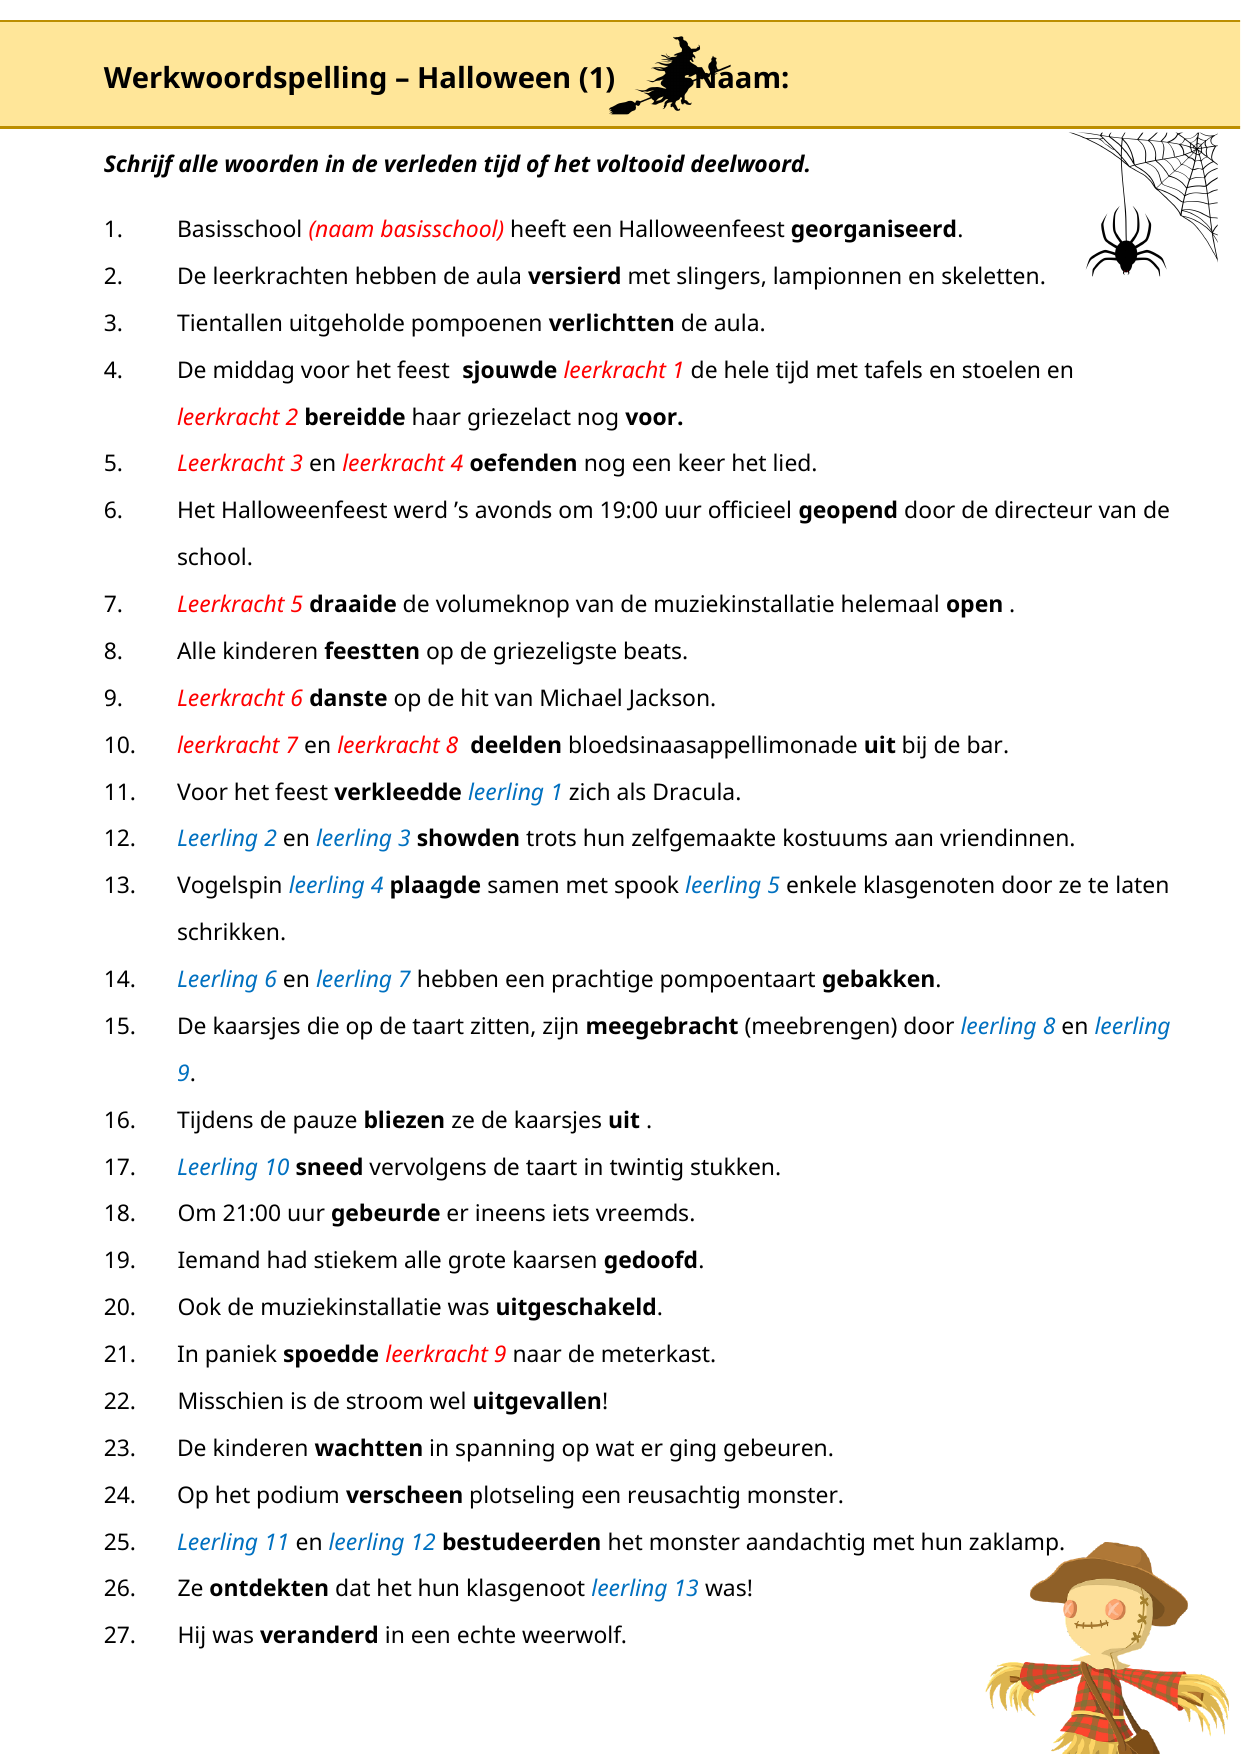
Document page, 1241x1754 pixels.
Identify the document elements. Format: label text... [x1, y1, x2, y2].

text 21. In paniek spoedde leerkracht 9 naar de meterkast. [103, 1338, 1181, 1369]
text 10. leerkracht 7 en leerkracht 8 deelden bloedsinaasappellimonade uit bij de bar. [103, 729, 1181, 760]
text 17. Leerling 10 sneed vervolgens de taart in twintig stukken. [103, 1151, 1181, 1182]
picture [1061, 132, 1218, 277]
text 23. De kinderen wachtten in spanning op wat er ging gebeuren. [103, 1432, 1181, 1463]
text 2. De leerkrachten hebben de aula versierd met slingers, lampionnen en skeletten. [103, 260, 1181, 291]
text 20. Ook de muziekinstallatie was uitgeschakeld. [103, 1291, 1181, 1322]
text 9. Leerkracht 6 danste op de hit van Michael Jackson. [103, 682, 1181, 713]
text 25. Leerling 11 en leerling 12 bestudeerden het monster aandachtig met hun zaklamp. [103, 1526, 1181, 1557]
picture [608, 36, 731, 115]
picture [985, 1542, 1229, 1754]
text 6. Het Halloweenfeest werd ’s avonds om 19:00 uur officieel geopend door de directeur van de school. [103, 494, 1181, 572]
text 16. Tijdens de pauze bliezen ze de kaarsjes uit . [103, 1104, 1181, 1135]
text 26. Ze ontdekten dat het hun klasgenoot leerling 13 was! [103, 1572, 985, 1604]
text 3. Tientallen uitgeholde pompoenen verlichtten de aula. [103, 307, 1181, 338]
text 24. Op het podium verscheen plotseling een reusachtig monster. [103, 1479, 1181, 1510]
text 1. Basisschool (naam basisschool) heeft een Halloweenfeest georganiseerd. [103, 213, 1099, 244]
text Schrijf alle woorden in de verleden tijd of het voltooid deelwoord. [103, 148, 1106, 179]
text 7. Leerkracht 5 draaide de volumeknop van de muziekinstallatie helemaal open . [103, 588, 1181, 619]
text 18. Om 21:00 uur gebeurde er ineens iets vreemds. [103, 1197, 1181, 1229]
text 4. De middag voor het feest sjouwde leerkracht 1 de hele tijd met tafels en stoelen en leerkracht 2 bereidde haar griezelact nog voor. [103, 354, 1181, 432]
text 5. Leerkracht 3 en leerkracht 4 oefenden nog een keer het lied. [103, 447, 1181, 479]
text 13. Vogelspin leerling 4 plaagde samen met spook leerling 5 enkele klasgenoten door ze te laten schrikken. [103, 869, 1181, 947]
text 12. Leerling 2 en leerling 3 showden trots hun zelfgemaakte kostuums aan vriendinnen. [103, 822, 1181, 854]
text 14. Leerling 6 en leerling 7 hebben een prachtige pompoentaart gebakken. [103, 963, 1181, 994]
text 8. Alle kinderen feestten op de griezeligste beats. [103, 635, 1181, 666]
text 11. Voor het feest verkleedde leerling 1 zich als Dracula. [103, 776, 1181, 807]
text 19. Iemand had stiekem alle grote kaarsen gedoofd. [103, 1244, 1181, 1276]
text 15. De kaarsjes die op de taart zitten, zijn meegebracht (meebrengen) door leerling 8 en leerling 9. [103, 1010, 1181, 1088]
text 27. Hij was veranderd in een echte weerwolf. [103, 1619, 985, 1651]
text 22. Misschien is de stroom wel uitgevallen! [103, 1385, 1181, 1416]
